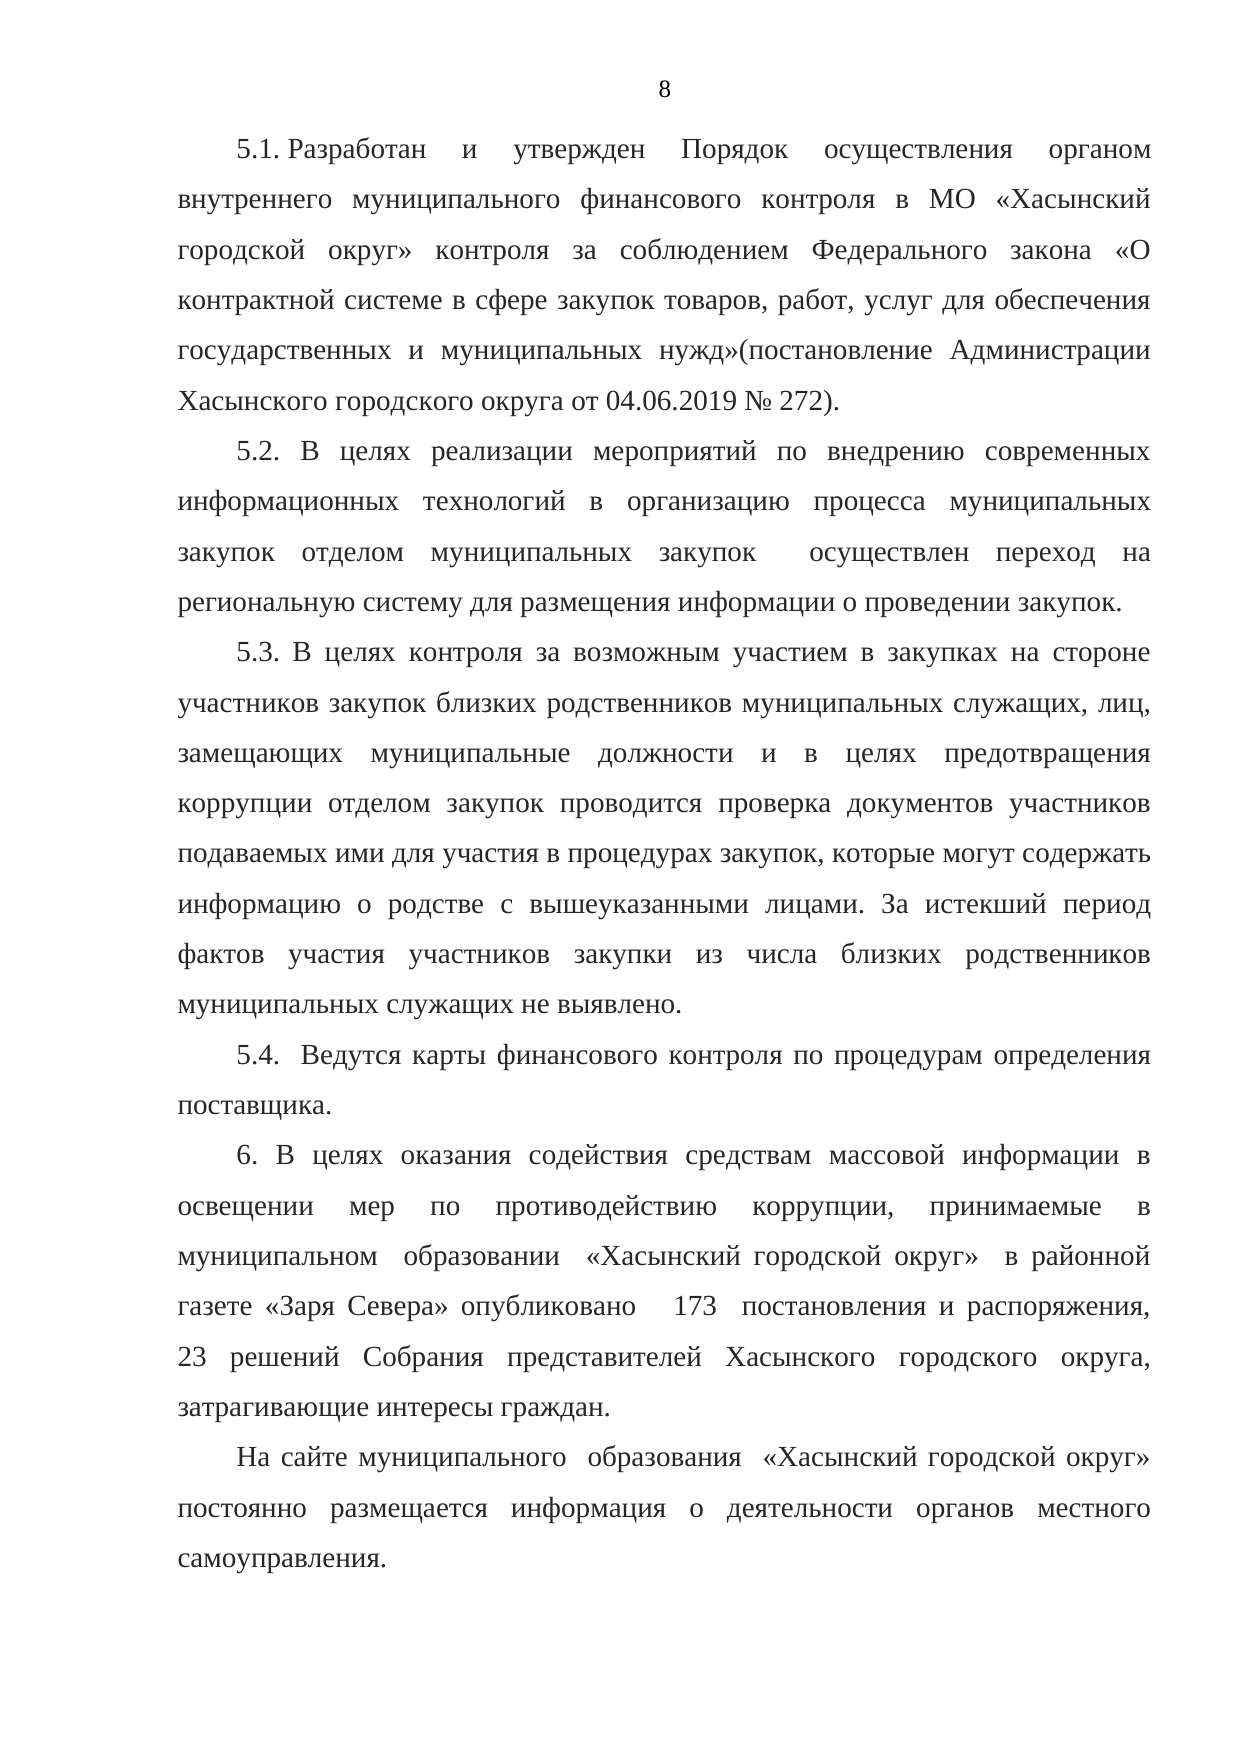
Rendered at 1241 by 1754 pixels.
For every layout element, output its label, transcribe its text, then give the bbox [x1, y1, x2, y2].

text 5.3. В целях контроля за возможным участием в закупках на стороне участников закупок близких родственников муниципальных служащих, лиц, замещающих муниципальные должности и в целях предотвращения коррупции отделом закупок проводится проверка документов участников подаваемых ими для участия в процедурах закупок, которые могут содержать информацию о родстве с вышеуказанными лицами. За истекший период фактов участия участников закупки из числа близких родственников муниципальных служащих не выявлено. [177, 634, 1152, 1020]
text 5.2. В целях реализации мероприятий по внедрению современных информационных технологий в организацию процесса муниципальных закупок отделом муниципальных закупок осуществлен переход на региональную систему для размещения информации о проведении закупок. [177, 433, 1152, 618]
text 5.1. Разработан и утвержден Порядок осуществления органом внутреннего муниципального финансового контроля в МО «Хасынский городской округ» контроля за соблюдением Федерального закона «О контрактной системе в сфере закупок товаров, работ, услуг для обеспечения государственных и муниципальных нужд»(постановление Администрации Хасынского городского округа от 04.06.2019 № 272). [177, 131, 1152, 416]
text 5.4. Ведутся карты финансового контроля по процедурам определения поставщика. [177, 1037, 1152, 1121]
text На сайте муниципального образования «Хасынский городской округ» постоянно размещается информация о деятельности органов местного самоуправления. [177, 1439, 1152, 1573]
text 6. В целях оказания содействия средствам массовой информации в освещении мер по противодействию коррупции, принимаемые в муниципальном образовании «Хасынский городской округ» в районной газете «Заря Севера» опубликовано 173 постановления и распоряжения, 23 решений Собрания представителей Хасынского городского округа, затрагивающие интересы граждан. [177, 1137, 1152, 1423]
